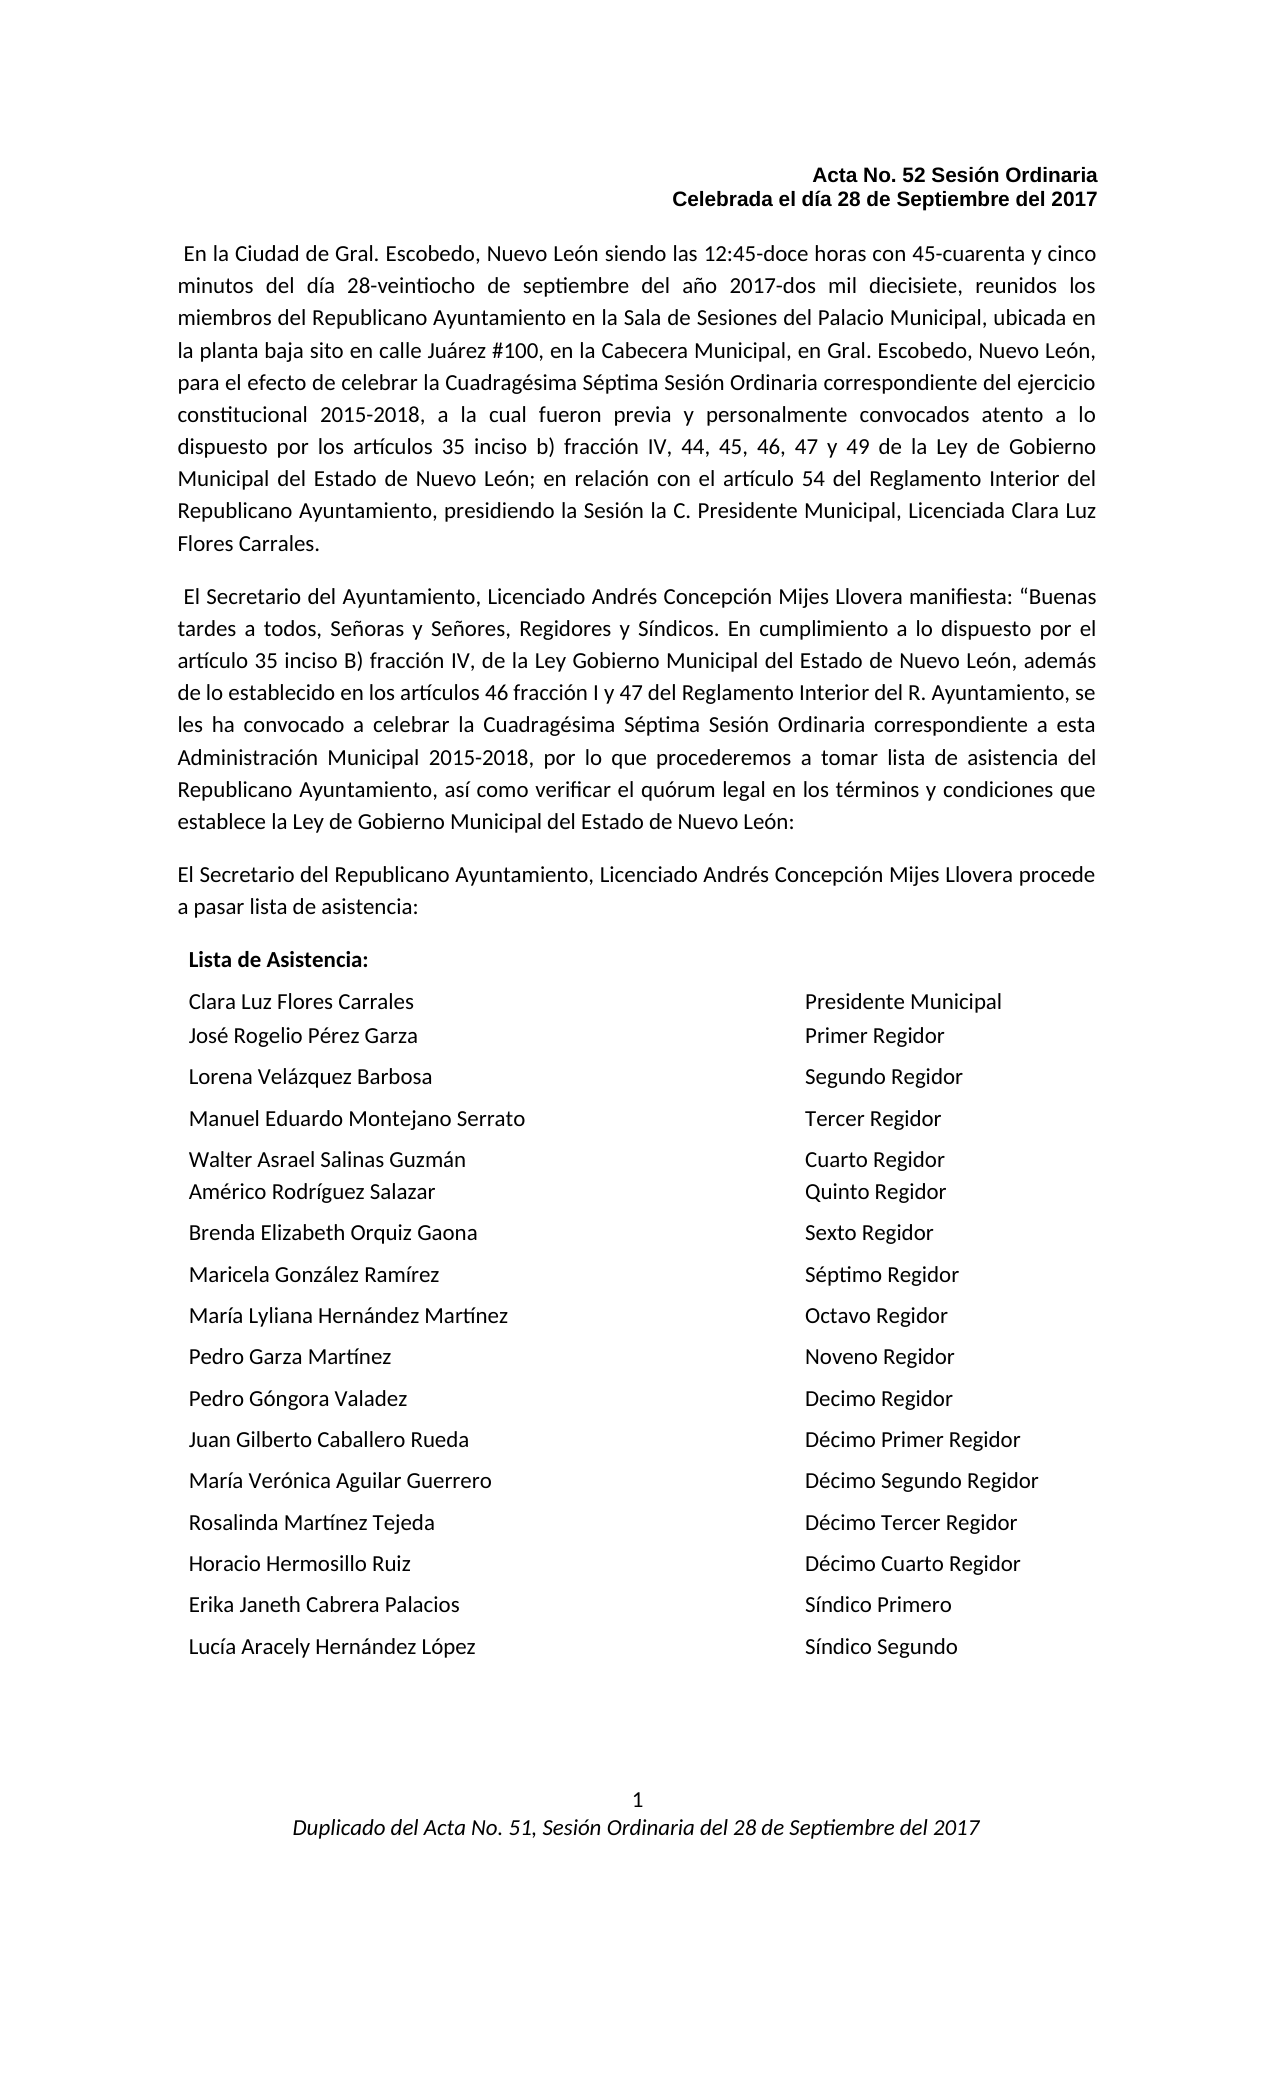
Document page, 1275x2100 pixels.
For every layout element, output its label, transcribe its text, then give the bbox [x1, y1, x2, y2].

table_cell Lucía Aracely Hernández López [177, 1632, 794, 1673]
table_cell Sexto Regidor [794, 1219, 1091, 1260]
table_cell Décimo Segundo Regidor [794, 1467, 1091, 1508]
table_cell María Verónica Aguilar Guerrero [177, 1467, 794, 1508]
table_cell Octavo Regidor [794, 1301, 1091, 1342]
table_cell José Rogelio Pérez Garza [177, 1021, 794, 1062]
table_cell Décimo Tercer Regidor [794, 1508, 1091, 1549]
table_cell Manuel Eduardo Montejano Serrato [177, 1104, 794, 1145]
table_cell Walter Asrael Salinas Guzmán [177, 1145, 794, 1177]
table_cell Brenda Elizabeth Orquiz Gaona [177, 1219, 794, 1260]
table_cell Segundo Regidor [794, 1062, 1091, 1104]
table_cell Erika Janeth Cabrera Palacios [177, 1591, 794, 1632]
table_cell Maricela González Ramírez [177, 1260, 794, 1301]
table_cell Lorena Velázquez Barbosa [177, 1062, 794, 1104]
table_cell Primer Regidor [794, 1021, 1091, 1062]
text El Secretario del Ayuntamiento, Licenciado Andrés Concepción Mijes Llovera manifiesta: “Buenas tardes a todos, Señoras y Señores, Regidores y Síndicos. En cumplimiento a lo dispuesto por el artículo 35 inciso B) fracción IV, de la Ley Gobierno Municipal del Estado de Nuevo León, además de lo establecido en los artículos 46 fracción I y 47 del Reglamento Interior del R. Ayuntamiento, se les ha convocado a celebrar la Cuadragésima Séptima Sesión Ordinaria correspondiente a esta Administración Municipal 2015-2018, por lo que procederemos a tomar lista de asistencia del Republicano Ayuntamiento, así como verificar el quórum legal en los términos y condiciones que establece la Ley de Gobierno Municipal del Estado de Nuevo León: [177, 582, 1098, 835]
table_cell Pedro Góngora Valadez [177, 1384, 794, 1425]
table_cell Decimo Regidor [794, 1384, 1091, 1425]
table_cell Américo Rodríguez Salazar [177, 1177, 794, 1218]
table_cell Clara Luz Flores Carrales [177, 987, 794, 1021]
table_cell Síndico Segundo [794, 1632, 1091, 1673]
table_cell Presidente Municipal [794, 987, 1091, 1021]
table_cell Séptimo Regidor [794, 1260, 1091, 1301]
table_cell Síndico Primero [794, 1591, 1091, 1632]
table_cell Tercer Regidor [794, 1104, 1091, 1145]
text En la Ciudad de Gral. Escobedo, Nuevo León siendo las 12:45-doce horas con 45-cuarenta y cinco minutos del día 28-veintiocho de septiembre del año 2017-dos mil diecisiete, reunidos los miembros del Republicano Ayuntamiento en la Sala de Sesiones del Palacio Municipal, ubicada en la planta baja sito en calle Juárez #100, en la Cabecera Municipal, en Gral. Escobedo, Nuevo León, para el efecto de celebrar la Cuadragésima Séptima Sesión Ordinaria correspondiente del ejercicio constitucional 2015-2018, a la cual fueron previa y personalmente convocados atento a lo dispuesto por los artículos 35 inciso b) fracción IV, 44, 45, 46, 47 y 49 de la Ley de Gobierno Municipal del Estado de Nuevo León; en relación con el artículo 54 del Reglamento Interior del Republicano Ayuntamiento, presidiendo la Sesión la C. Presidente Municipal, Licenciada Clara Luz Flores Carrales. [177, 239, 1098, 557]
table_cell Rosalinda Martínez Tejeda [177, 1508, 794, 1549]
table_cell María Lyliana Hernández Martínez [177, 1301, 794, 1342]
table_cell Noveno Regidor [794, 1343, 1091, 1384]
text El Secretario del Republicano Ayuntamiento, Licenciado Andrés Concepción Mijes Llovera procede a pasar lista de asistencia: [177, 860, 1098, 920]
table_cell Pedro Garza Martínez [177, 1343, 794, 1384]
text Acta No. 52 Sesión Ordinaria [177, 162, 1098, 186]
table_cell Décimo Cuarto Regidor [794, 1549, 1091, 1591]
table_cell Juan Gilberto Caballero Rueda [177, 1425, 794, 1467]
table_cell Décimo Primer Regidor [794, 1425, 1091, 1467]
table_cell Cuarto Regidor [794, 1145, 1091, 1177]
table_header Lista de Asistencia: [177, 945, 1091, 987]
table_cell Horacio Hermosillo Ruiz [177, 1549, 794, 1591]
text Celebrada el día 28 de Septiembre del 2017 [177, 186, 1098, 210]
table_cell Quinto Regidor [794, 1177, 1091, 1218]
